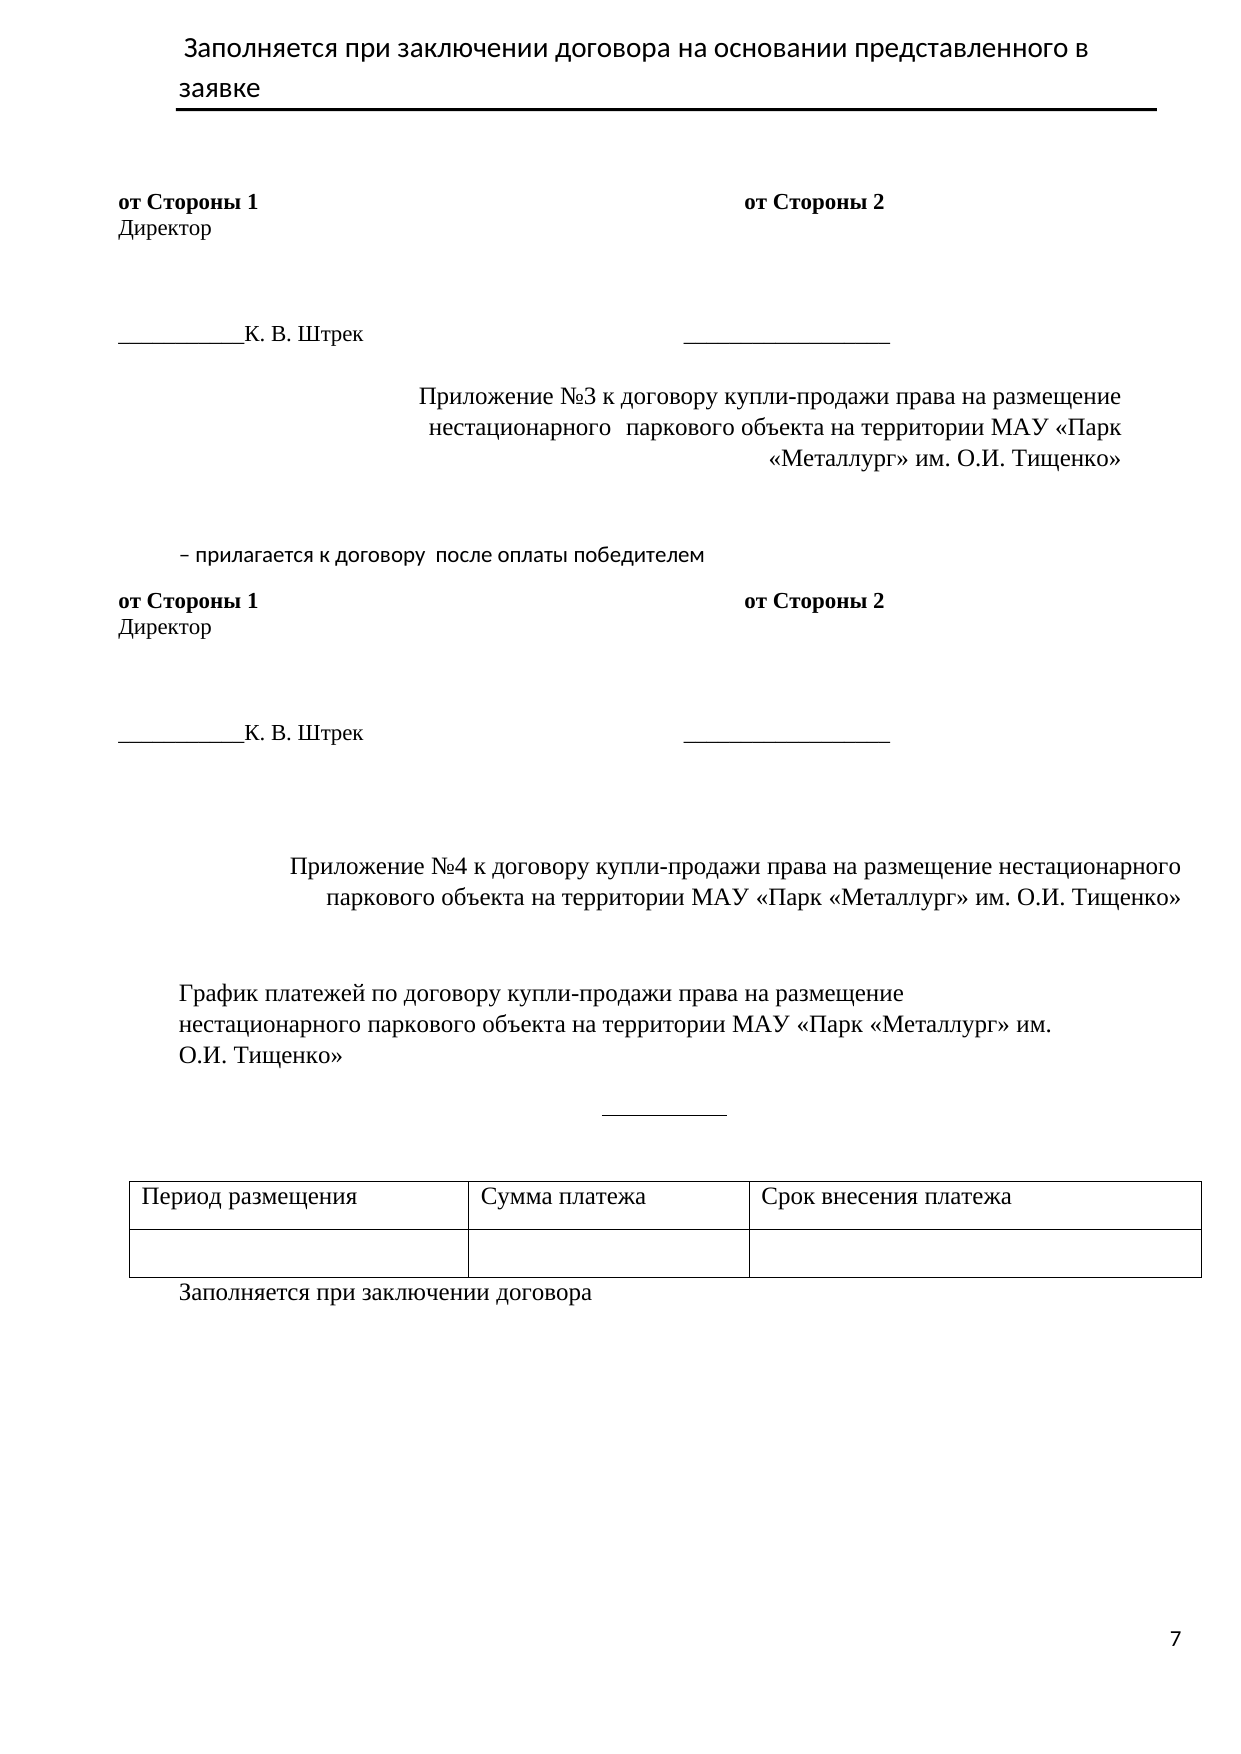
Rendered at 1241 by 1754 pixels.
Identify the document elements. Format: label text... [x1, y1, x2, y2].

text Заполняется при заключении договора [178, 1278, 1181, 1306]
text ___________К. В. Штрек __________________ [118, 719, 1181, 745]
text – прилагается к договору после оплаты победителем [178, 540, 1181, 568]
text Директор [118, 613, 1181, 640]
text Заполняется при заключении договора на основании представленного в заявке [178, 29, 1121, 104]
text Директор [118, 214, 1181, 241]
text Приложение №4 к договору купли-продажи права на размещение нестационарного паркового объекта на территории МАУ «Парк «Металлург» им. О.И. Тищенко» [255, 851, 1181, 911]
table_header Сумма платежа [469, 1182, 749, 1229]
text от Стороны 1 от Стороны 2 [118, 587, 1181, 613]
table_header Срок внесения платежа [750, 1182, 1201, 1229]
table_cell [750, 1230, 1201, 1277]
text ___________К. В. Штрек __________________ [118, 320, 1181, 346]
table_cell [469, 1230, 749, 1277]
text от Стороны 1 от Стороны 2 [118, 188, 1181, 214]
text Приложение №3 к договору купли-продажи права на размещение нестационарного паркового объекта на территории МАУ «Парк «Металлург» им. О.И. Тищенко» [261, 381, 1121, 472]
table_cell [130, 1230, 468, 1277]
table_header Период размещения [130, 1182, 468, 1229]
text График платежей по договору купли-продажи права на размещение нестационарного паркового объекта на территории МАУ «Парк «Металлург» им. О.И. Тищенко» [178, 978, 1061, 1068]
